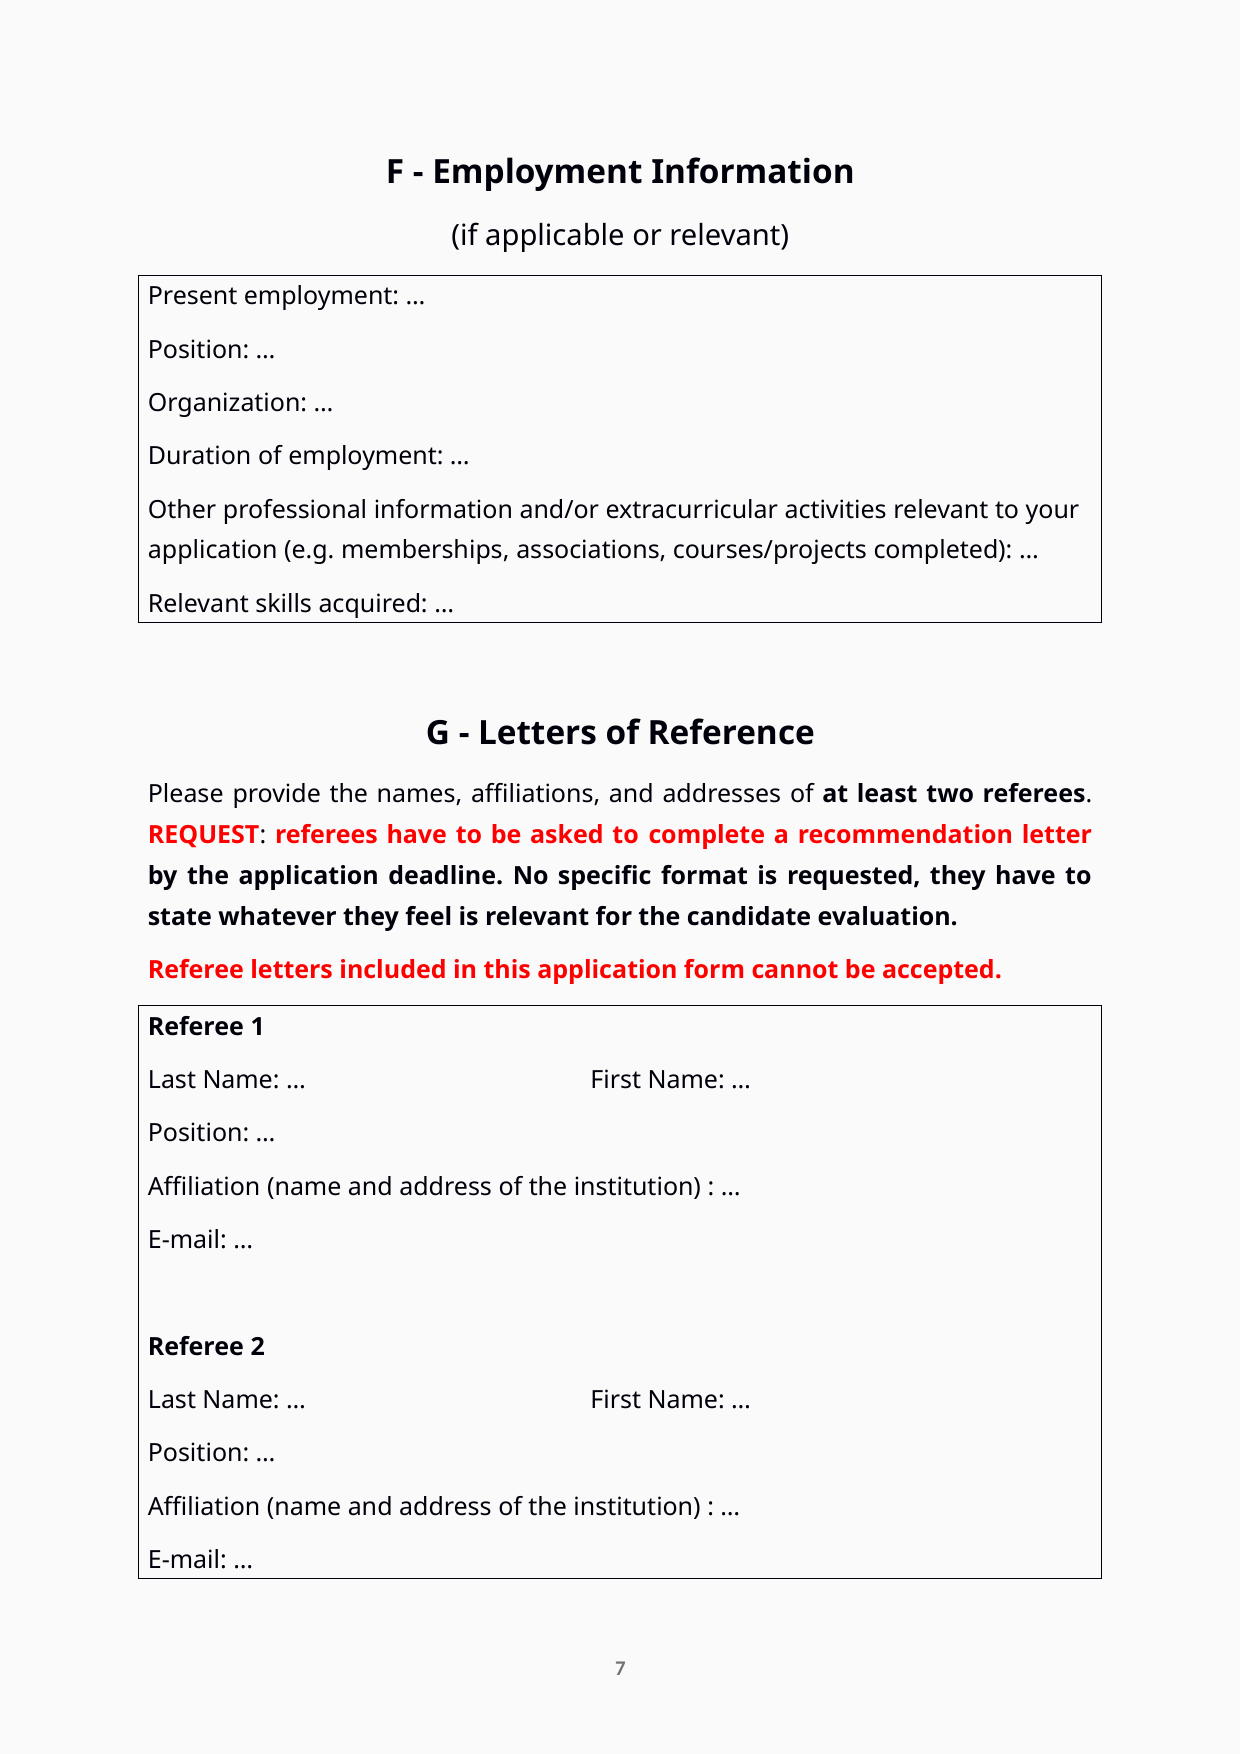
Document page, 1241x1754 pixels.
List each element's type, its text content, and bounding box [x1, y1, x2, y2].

text F - Employment Information [148, 148, 1092, 193]
text Referee 2 [139, 1325, 1101, 1362]
text E-mail: … [139, 1538, 1101, 1578]
text Affiliation (name and address of the institution) : … [139, 1165, 1101, 1202]
text E-mail: … [139, 1218, 1101, 1256]
text Please provide the names, affiliations, and addresses of at least two referees. REQUEST: referees have to be asked to complete a recommendation letter by the application deadline. No specific format is requested, they have to state whatever they feel is relevant for the candidate evaluation. [148, 776, 1092, 932]
text Last Name: … First Name: … [139, 1378, 1101, 1416]
text Last Name: … First Name: … [139, 1058, 1101, 1096]
text G - Letters of Reference [148, 709, 1092, 754]
text Duration of employment: … [139, 435, 1101, 472]
text Other professional information and/or extracurricular activities relevant to your application (e.g. memberships, associations, courses/projects completed): … [139, 488, 1101, 566]
text Relevant skills acquired: … [139, 582, 1101, 622]
text Referee 1 [139, 1006, 1101, 1042]
text (if applicable or relevant) [148, 215, 1092, 254]
text Position: … [139, 328, 1101, 365]
text Position: … [139, 1112, 1101, 1149]
text Referee letters included in this application form cannot be accepted. [148, 952, 1092, 986]
text Affiliation (name and address of the institution) : … [139, 1485, 1101, 1522]
text Present employment: … [139, 276, 1101, 312]
text Organization: … [139, 381, 1101, 419]
text Position: … [139, 1432, 1101, 1469]
